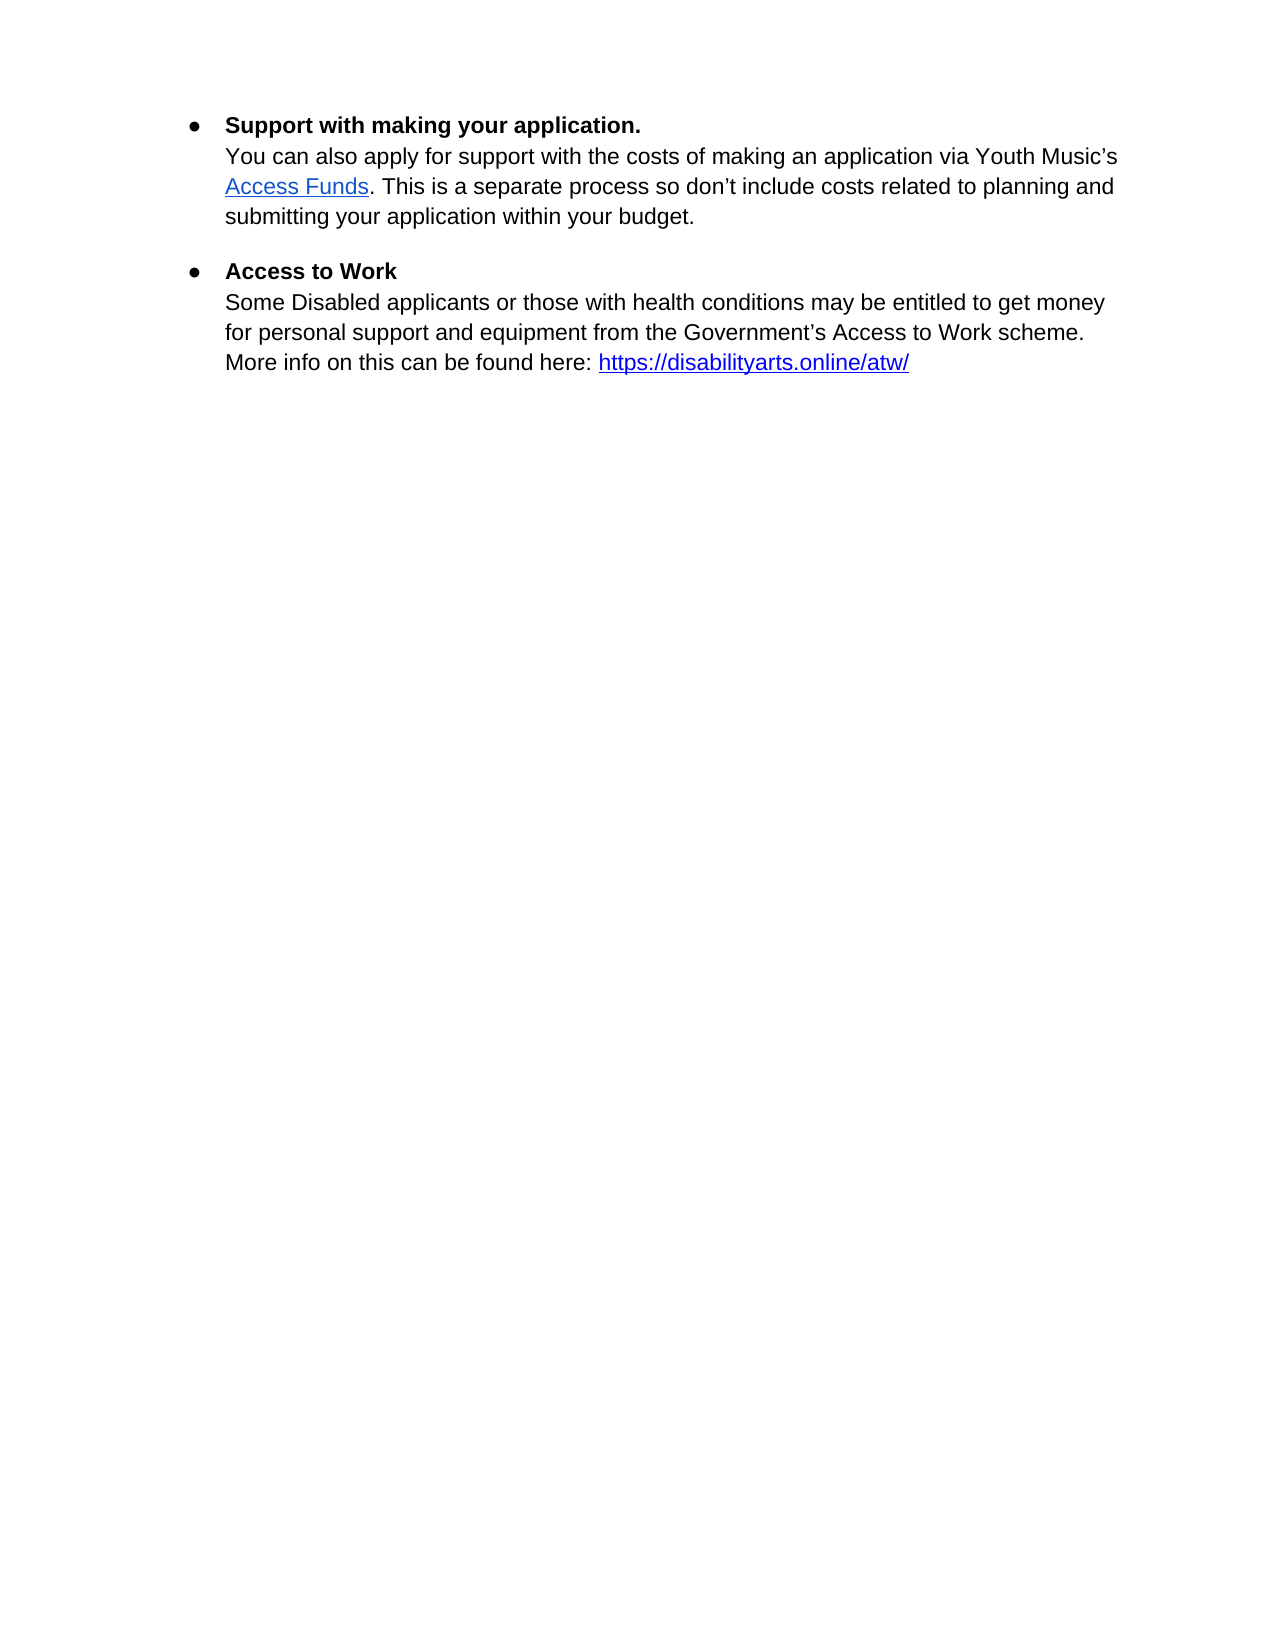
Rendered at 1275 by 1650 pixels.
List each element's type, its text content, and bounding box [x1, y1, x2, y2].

list Support with making your application. You can also apply for support with the costs of making an application via Youth Music’s Access Funds. This is a separate process so don’t include costs related to planning and submitting your application within your budget. [187, 112, 1125, 229]
list Access to Work Some Disabled applicants or those with health conditions may be entitled to get money for personal support and equipment from the Government’s Access to Work scheme. More info on this can be found here: https://disabilityarts.online/atw/ [187, 258, 1125, 375]
